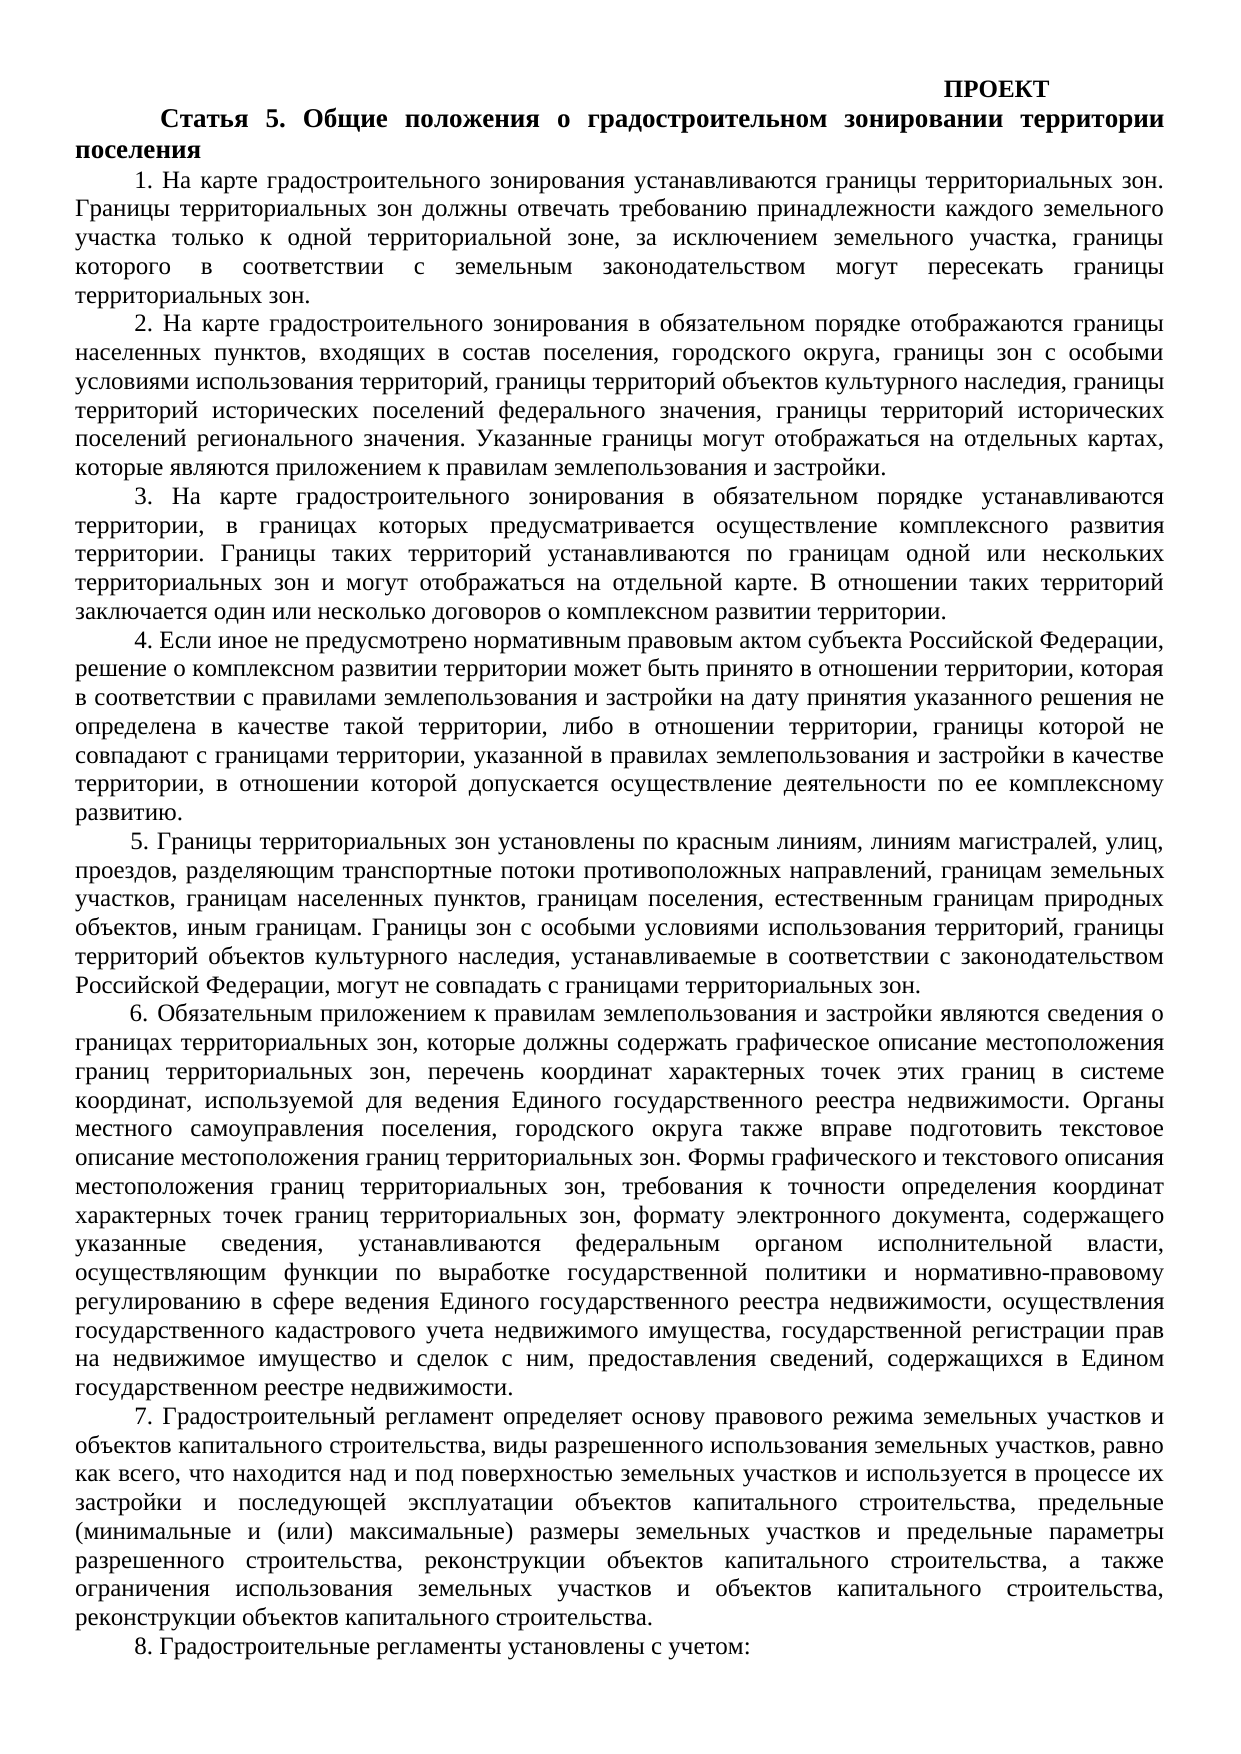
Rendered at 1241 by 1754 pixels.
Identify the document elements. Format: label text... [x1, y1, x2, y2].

text 5. Границы территориальных зон установлены по красным линиям, линиям магистралей, улиц, проездов, разделяющим транспортные потоки противоположных направлений, границам земельных участков, границам населенных пунктов, границам поселения, естественным границам природных объектов, иным границам. Границы зон с особыми условиями использования территорий, границы территорий объектов культурного наследия, устанавливаемые в соответствии с законодательством Российской Федерации, могут не совпадать с границами территориальных зон. [75, 826, 1165, 998]
text 8. Градостроительные регламенты установлены с учетом: [75, 1631, 1165, 1660]
text 2. На карте градостроительного зонирования в обязательном порядке отображаются границы населенных пунктов, входящих в состав поселения, городского округа, границы зон с особыми условиями использования территорий, границы территорий объектов культурного наследия, границы территорий исторических поселений федерального значения, границы территорий исторических поселений регионального значения. Указанные границы могут отображаться на отдельных картах, которые являются приложением к правилам землепользования и застройки. [75, 308, 1165, 481]
text 6. Обязательным приложением к правилам землепользования и застройки являются сведения о границах территориальных зон, которые должны содержать графическое описание местоположения границ территориальных зон, перечень координат характерных точек этих границ в системе координат, используемой для ведения Единого государственного реестра недвижимости. Органы местного самоуправления поселения, городского округа также вправе подготовить текстовое описание местоположения границ территориальных зон. Формы графического и текстового описания местоположения границ территориальных зон, требования к точности определения координат характерных точек границ территориальных зон, формату электронного документа, содержащего указанные сведения, устанавливаются федеральным органом исполнительной власти, осуществляющим функции по выработке государственной политики и нормативно-правовому регулированию в сфере ведения Единого государственного реестра недвижимости, осуществления государственного кадастрового учета недвижимого имущества, государственной регистрации прав на недвижимое имущество и сделок с ним, предоставления сведений, содержащихся в Едином государственном реестре недвижимости. [75, 998, 1165, 1401]
text 4. Если иное не предусмотрено нормативным правовым актом субъекта Российской Федерации, решение о комплексном развитии территории может быть принято в отношении территории, которая в соответствии с правилами землепользования и застройки на дату принятия указанного решения не определена в качестве такой территории, либо в отношении территории, границы которой не совпадают с границами территории, указанной в правилах землепользования и застройки в качестве территории, в отношении которой допускается осуществление деятельности по ее комплексному развитию. [75, 625, 1165, 826]
text 3. На карте градостроительного зонирования в обязательном порядке устанавливаются территории, в границах которых предусматривается осуществление комплексного развития территории. Границы таких территорий устанавливаются по границам одной или нескольких территориальных зон и могут отображаться на отдельной карте. В отношении таких территорий заключается один или несколько договоров о комплексном развитии территории. [75, 481, 1165, 625]
text 7. Градостроительный регламент определяет основу правового режима земельных участков и объектов капитального строительства, виды разрешенного использования земельных участков, равно как всего, что находится над и под поверхностью земельных участков и используется в процессе их застройки и последующей эксплуатации объектов капитального строительства, предельные (минимальные и (или) максимальные) размеры земельных участков и предельные параметры разрешенного строительства, реконструкции объектов капитального строительства, а также ограничения использования земельных участков и объектов капитального строительства, реконструкции объектов капитального строительства. [75, 1401, 1165, 1631]
text Статья 5. Общие положения о градостроительном зонировании территории поселения [75, 102, 1165, 165]
text 1. На карте градостроительного зонирования устанавливаются границы территориальных зон. Границы территориальных зон должны отвечать требованию принадлежности каждого земельного участка только к одной территориальной зоне, за исключением земельного участка, границы которого в соответствии с земельным законодательством могут пересекать границы территориальных зон. [75, 165, 1165, 308]
